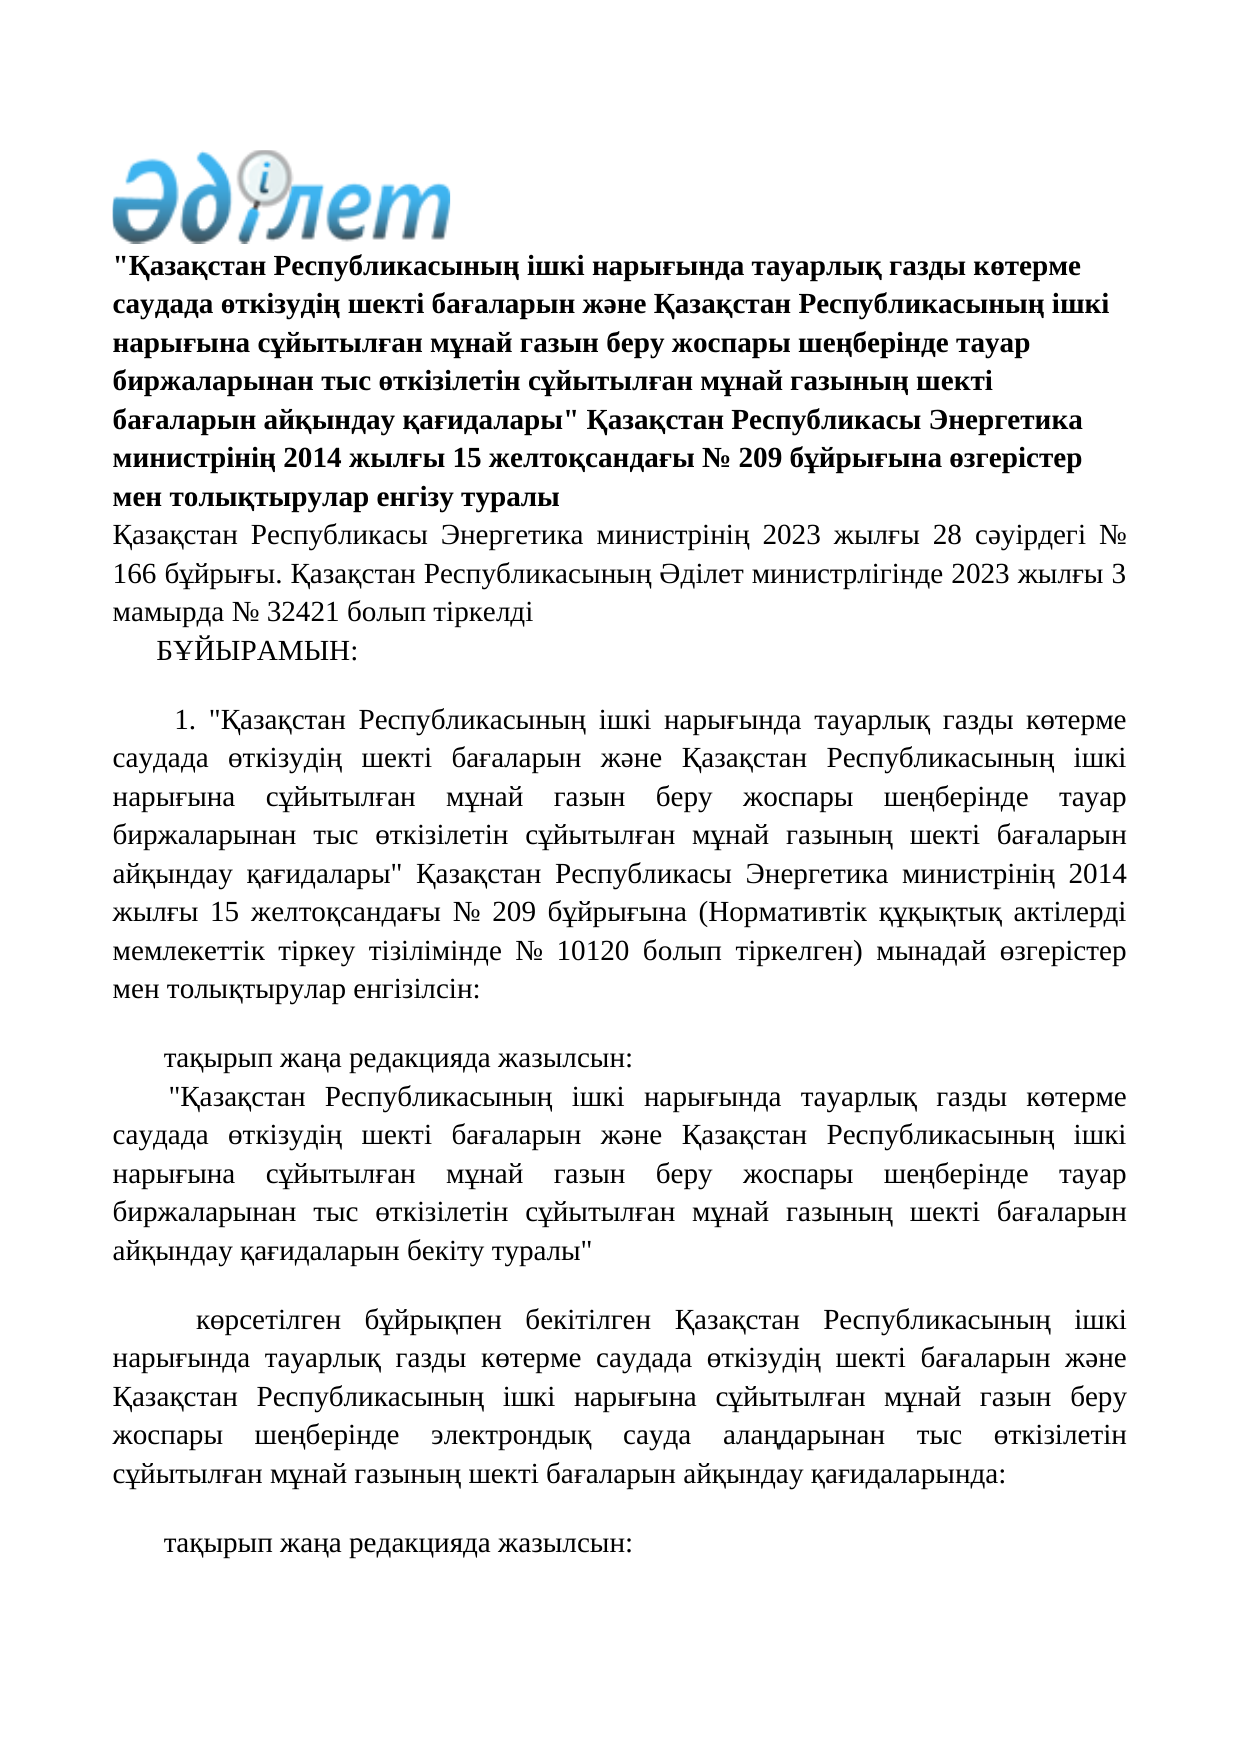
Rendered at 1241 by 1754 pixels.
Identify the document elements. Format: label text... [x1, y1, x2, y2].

text тақырып жаңа редакцияда жазылсын: [112, 1040, 1128, 1074]
text БҰЙЫРАМЫН: [112, 633, 1128, 667]
picture [112, 150, 451, 244]
text көрсетілген бұйрықпен бекітілген Қазақстан Республикасының ішкі нарығында тауарлық газды көтерме саудада өткізудің шекті бағаларын және Қазақстан Республикасының ішкі нарығына сұйытылған мұнай газын беру жоспары шеңберінде электрондық сауда алаңдарынан тыс өткізілетін сұйытылған мұнай газының шекті бағаларын айқындау қағидаларында: [112, 1302, 1128, 1489]
text "Қазақстан Республикасының ішкі нарығында тауарлық газды көтерме саудада өткізудің шекті бағаларын және Қазақстан Республикасының ішкі нарығына сұйытылған мұнай газын беру жоспары шеңберінде тауар биржаларынан тыс өткізілетін сұйытылған мұнай газының шекті бағаларын айқындау қағидаларын бекіту туралы" [112, 1079, 1128, 1267]
text Қазақстан Республикасы Энергетика министрінің 2023 жылғы 28 сәуірдегі № 166 бұйрығы. Қазақстан Республикасының Әділет министрлігінде 2023 жылғы 3 мамырда № 32421 болып тіркелді [112, 517, 1128, 628]
text 1. "Қазақстан Республикасының ішкі нарығында тауарлық газды көтерме саудада өткізудің шекті бағаларын және Қазақстан Республикасының ішкі нарығына сұйытылған мұнай газын беру жоспары шеңберінде тауар биржаларынан тыс өткізілетін сұйытылған мұнай газының шекті бағаларын айқындау қағидалары" Қазақстан Республикасы Энергетика министрінің 2014 жылғы 15 желтоқсандағы № 209 бұйрығына (Нормативтік құқықтық актілерді мемлекеттік тіркеу тізілімінде № 10120 болып тіркелген) мынадай өзгерістер мен толықтырулар енгізілсін: [112, 702, 1128, 1005]
text "Қазақстан Республикасының ішкі нарығында тауарлық газды көтерме саудада өткізудің шекті бағаларын және Қазақстан Республикасының ішкі нарығына сұйытылған мұнай газын беру жоспары шеңберінде тауар биржаларынан тыс өткізілетін сұйытылған мұнай газының шекті бағаларын айқындау қағидалары" Қазақстан Республикасы Энергетика министрінің 2014 жылғы 15 желтоқсандағы № 209 бұйрығына өзгерістер мен толықтырулар енгізу туралы [112, 248, 1128, 512]
text тақырып жаңа редакцияда жазылсын: [112, 1525, 1128, 1558]
